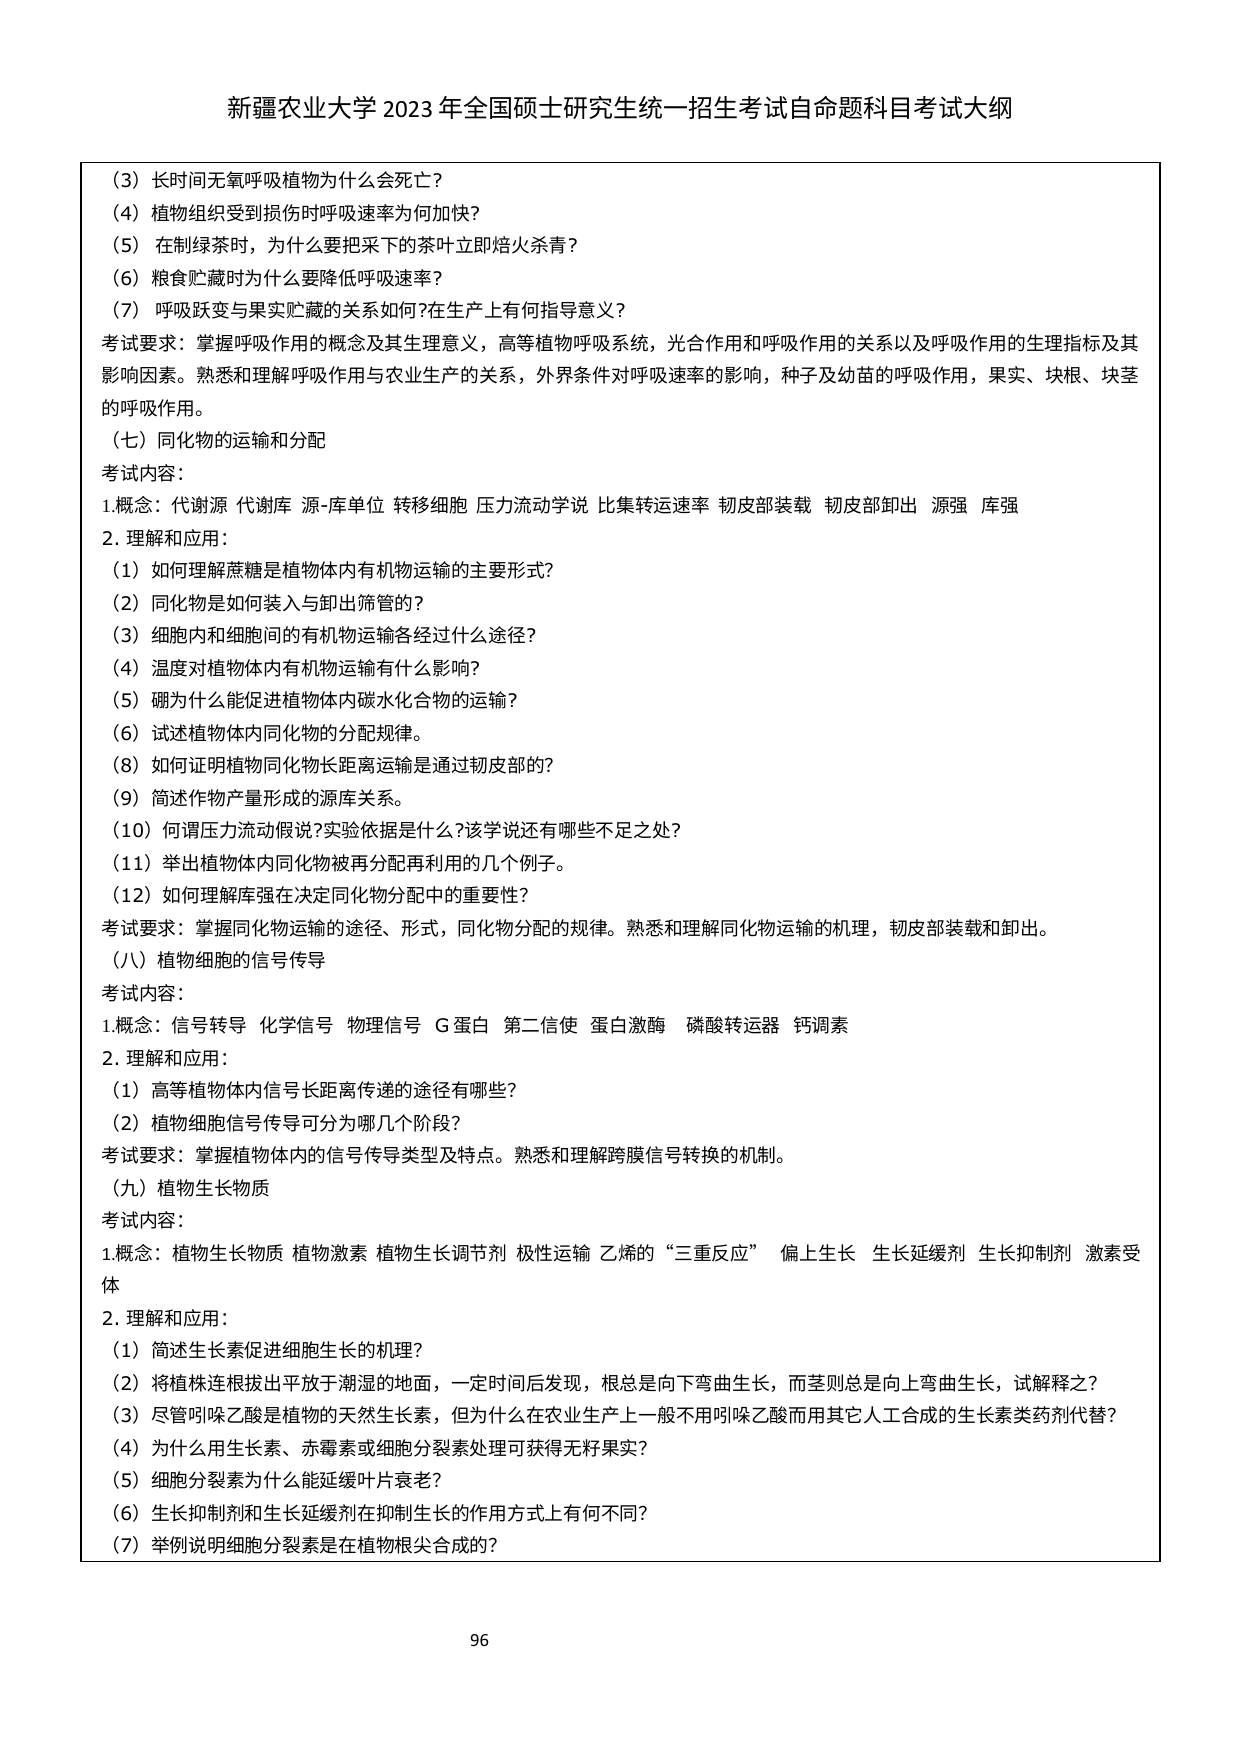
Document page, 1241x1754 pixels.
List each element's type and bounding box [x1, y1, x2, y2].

table_cell [82, 163, 1159, 1561]
